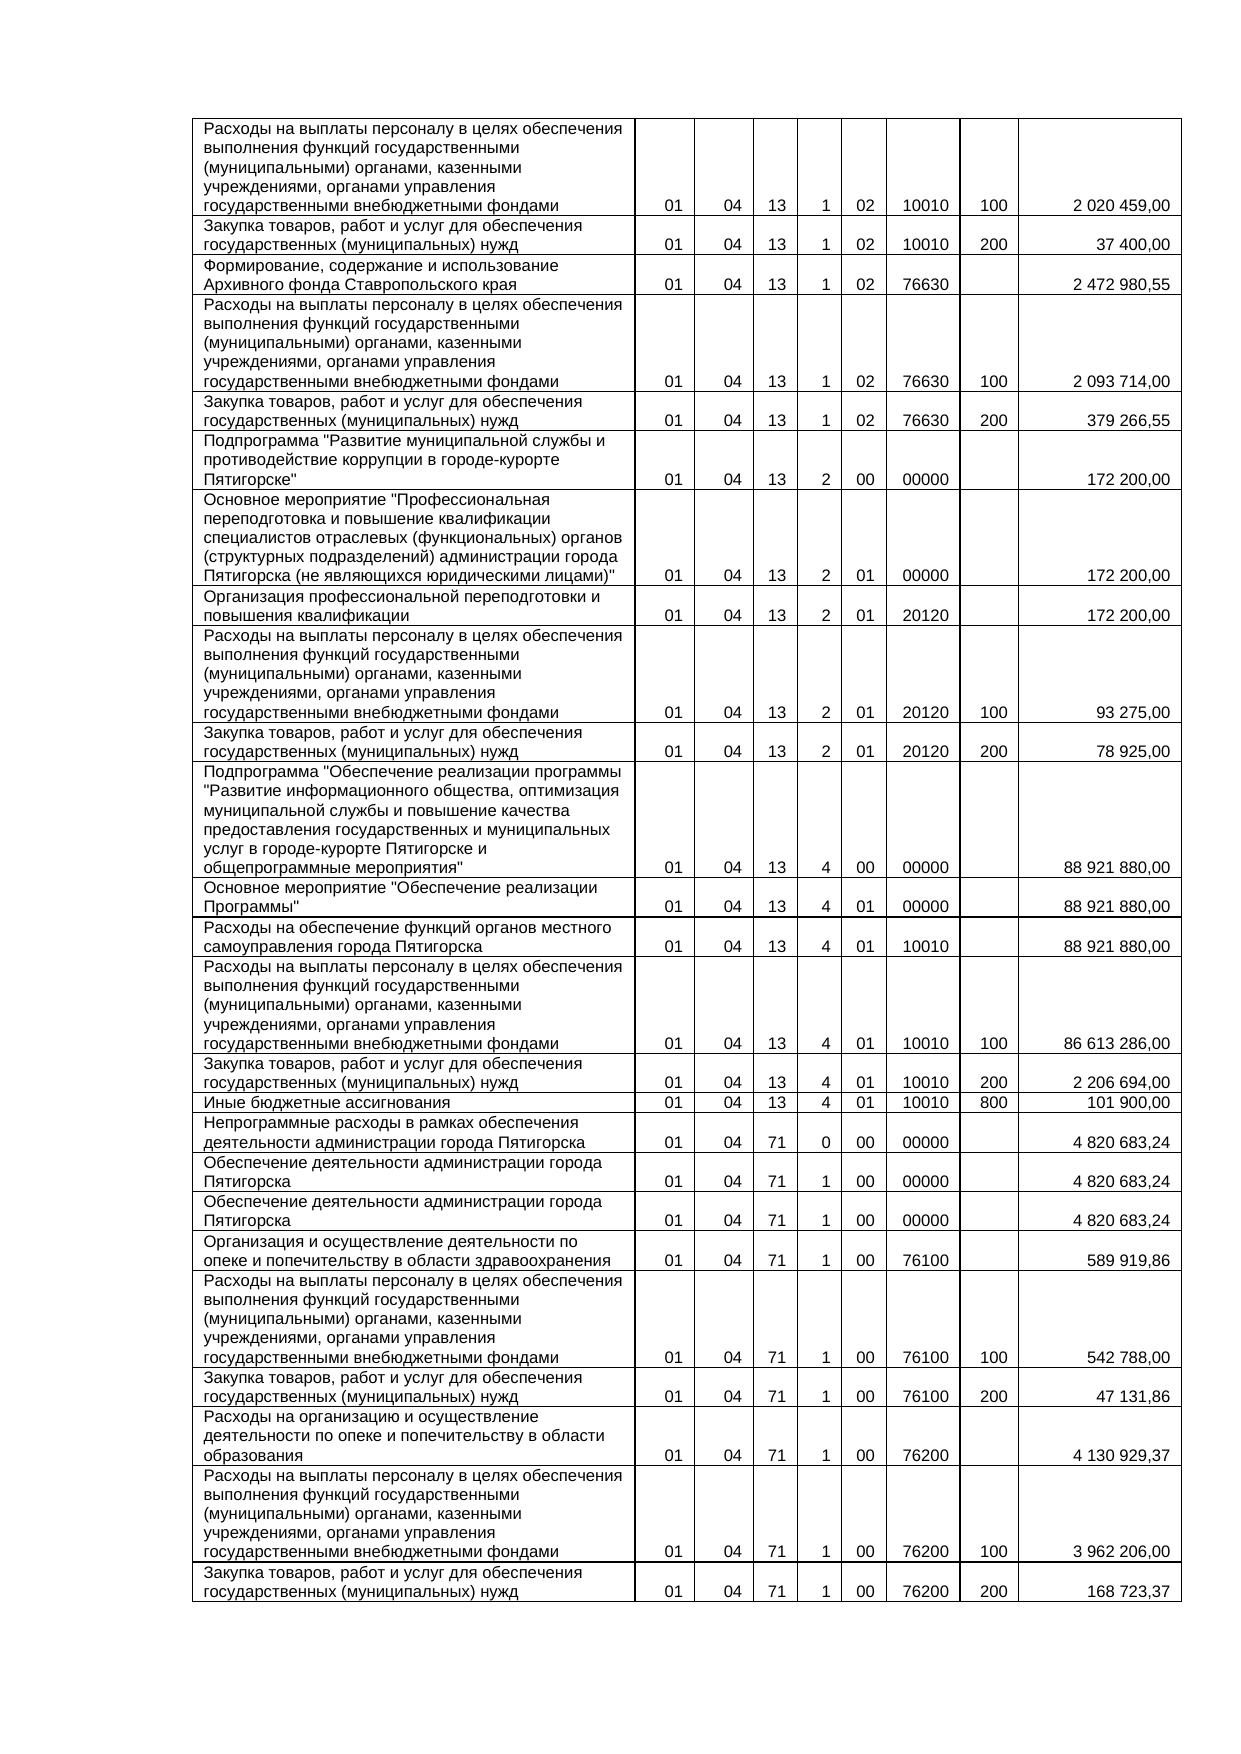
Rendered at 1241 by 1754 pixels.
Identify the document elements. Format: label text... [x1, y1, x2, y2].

table_cell 172 200,00 [1019, 490, 1181, 585]
table_cell 00 [842, 1368, 886, 1406]
table_cell 200 [961, 1368, 1018, 1406]
table_cell 04 [695, 119, 753, 215]
table_cell 88 921 880,00 [1019, 762, 1181, 877]
table_cell 4 820 683,24 [1019, 1192, 1181, 1230]
table_cell 10010 [887, 119, 959, 215]
table_cell Закупка товаров, работ и услуг для обеспечения государственных (муниципальных) нужд [193, 216, 634, 254]
table_cell 47 131,86 [1019, 1368, 1181, 1406]
table_cell 04 [695, 1407, 753, 1464]
table_cell Расходы на выплаты персоналу в целях обеспечения выполнения функций государственными (муниципальными) органами, казенными учреждениями, органами управления государственными внебюджетными фондами [193, 119, 634, 215]
table_cell 04 [695, 1231, 753, 1270]
table_cell 04 [695, 878, 753, 916]
table_cell 2 [798, 431, 841, 488]
table_cell 2 206 694,00 [1019, 1054, 1181, 1092]
table_cell 04 [695, 295, 753, 391]
table_cell 1 [798, 255, 841, 294]
table_cell [961, 918, 1018, 956]
table_cell Обеспечение деятельности администрации города Пятигорска [193, 1192, 634, 1230]
table_cell 04 [695, 762, 753, 877]
table_cell 4 [798, 918, 841, 956]
table_cell 00000 [887, 1113, 959, 1152]
table_cell 00 [842, 431, 886, 488]
table_cell 101 900,00 [1019, 1093, 1181, 1112]
table_cell Расходы на выплаты персоналу в целях обеспечения выполнения функций государственными (муниципальными) органами, казенными учреждениями, органами управления государственными внебюджетными фондами [193, 1271, 634, 1367]
table_cell 04 [695, 490, 753, 585]
table_cell 02 [842, 255, 886, 294]
table_cell 01 [636, 1368, 694, 1406]
table_cell 200 [961, 392, 1018, 430]
table_cell 1 [798, 1271, 841, 1367]
table_cell 1 [798, 1192, 841, 1230]
table_cell 01 [636, 626, 694, 722]
table_cell 01 [842, 918, 886, 956]
table_cell 13 [754, 255, 797, 294]
table_cell [961, 431, 1018, 488]
table_cell 2 020 459,00 [1019, 119, 1181, 215]
table_cell 00000 [887, 490, 959, 585]
table_cell 13 [754, 723, 797, 761]
table_cell 13 [754, 918, 797, 956]
table_cell 71 [754, 1466, 797, 1561]
table_cell 04 [695, 1563, 753, 1601]
table_cell 200 [961, 216, 1018, 254]
table_cell 0 [798, 1113, 841, 1152]
table_cell Иные бюджетные ассигнования [193, 1093, 634, 1112]
table_cell 13 [754, 762, 797, 877]
table_cell 2 [798, 723, 841, 761]
table_cell 13 [754, 392, 797, 430]
table_cell 00 [842, 1407, 886, 1464]
table_cell 76100 [887, 1368, 959, 1406]
table_cell 71 [754, 1368, 797, 1406]
table_cell Основное мероприятие "Профессиональная переподготовка и повышение квалификации специалистов отраслевых (функциональных) органов (структурных подразделений) администрации города Пятигорска (не являющихся юридическими лицами)" [193, 490, 634, 585]
table_cell Организация профессиональной переподготовки и повышения квалификации [193, 586, 634, 625]
table_cell 4 [798, 957, 841, 1053]
table_cell 2 [798, 490, 841, 585]
table_cell 71 [754, 1153, 797, 1191]
table_cell 04 [695, 586, 753, 625]
table_cell 04 [695, 723, 753, 761]
table_cell 76200 [887, 1466, 959, 1561]
table_cell 1 [798, 295, 841, 391]
table_cell 01 [636, 1466, 694, 1561]
table_cell 1 [798, 1368, 841, 1406]
table_cell [961, 1113, 1018, 1152]
table_cell 2 [798, 586, 841, 625]
table_cell Непрограммные расходы в рамках обеспечения деятельности администрации города Пятигорска [193, 1113, 634, 1152]
table_cell 01 [636, 918, 694, 956]
table_cell 76630 [887, 392, 959, 430]
table_cell 4 [798, 878, 841, 916]
table_cell 01 [842, 490, 886, 585]
table_cell 04 [695, 957, 753, 1053]
table_cell 04 [695, 1271, 753, 1367]
table_cell 1 [798, 1407, 841, 1464]
table_cell 00 [842, 1271, 886, 1367]
table_cell 01 [636, 1407, 694, 1464]
table_cell 1 [798, 392, 841, 430]
table_cell 100 [961, 1271, 1018, 1367]
table_cell [961, 586, 1018, 625]
table_cell Основное мероприятие "Обеспечение реализации Программы" [193, 878, 634, 916]
table_cell 76630 [887, 295, 959, 391]
table_cell 4 130 929,37 [1019, 1407, 1181, 1464]
table_cell 00 [842, 1466, 886, 1561]
table_cell 01 [842, 723, 886, 761]
table_cell 71 [754, 1271, 797, 1367]
table_cell 01 [636, 1113, 694, 1152]
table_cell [193, 1563, 634, 1601]
table_cell 01 [636, 255, 694, 294]
table_cell 02 [842, 216, 886, 254]
table_cell 01 [636, 1231, 694, 1270]
table_cell 4 820 683,24 [1019, 1113, 1181, 1152]
table_cell 00 [842, 762, 886, 877]
table_cell 1 [798, 1231, 841, 1270]
table_cell 76630 [887, 255, 959, 294]
table_cell 20120 [887, 626, 959, 722]
table_cell 04 [695, 1054, 753, 1092]
table_cell Закупка товаров, работ и услуг для обеспечения государственных (муниципальных) нужд [193, 1054, 634, 1092]
table_cell 200 [961, 723, 1018, 761]
table_cell 01 [636, 957, 694, 1053]
table_cell 01 [636, 586, 694, 625]
table_cell Расходы на выплаты персоналу в целях обеспечения выполнения функций государственными (муниципальными) органами, казенными учреждениями, органами управления государственными внебюджетными фондами [193, 1466, 634, 1561]
table_cell 1 [798, 1466, 841, 1561]
table_cell 04 [695, 1093, 753, 1112]
table_cell 13 [754, 626, 797, 722]
table_cell [961, 1153, 1018, 1191]
table_cell 00000 [887, 1192, 959, 1230]
table_cell 01 [636, 1271, 694, 1367]
table_cell 00000 [887, 431, 959, 488]
table_cell 4 [798, 1093, 841, 1112]
table_cell 01 [842, 586, 886, 625]
table_cell 01 [842, 626, 886, 722]
table_cell 04 [695, 1466, 753, 1561]
table_cell 13 [754, 1093, 797, 1112]
table_cell 02 [842, 295, 886, 391]
table_cell 04 [695, 431, 753, 488]
table_cell 00000 [887, 878, 959, 916]
table_cell 4 820 683,24 [1019, 1153, 1181, 1191]
table_cell 100 [961, 295, 1018, 391]
table_cell 37 400,00 [1019, 216, 1181, 254]
table_cell 00 [842, 1153, 886, 1191]
table_cell [961, 762, 1018, 877]
table_cell 04 [695, 255, 753, 294]
table_cell 01 [636, 1054, 694, 1092]
table_cell 2 [798, 626, 841, 722]
table_cell [961, 1231, 1018, 1270]
table_cell 01 [636, 216, 694, 254]
table_cell 20120 [887, 586, 959, 625]
table_cell 04 [695, 626, 753, 722]
table_cell 100 [961, 119, 1018, 215]
table_cell 200 [961, 1563, 1018, 1601]
table_cell 168 723,37 [1019, 1563, 1181, 1601]
table_cell 88 921 880,00 [1019, 918, 1181, 956]
table_cell 04 [695, 216, 753, 254]
table_cell 01 [636, 878, 694, 916]
table_cell 04 [695, 1153, 753, 1191]
table_cell 3 962 206,00 [1019, 1466, 1181, 1561]
table_cell Расходы на выплаты персоналу в целях обеспечения выполнения функций государственными (муниципальными) органами, казенными учреждениями, органами управления государственными внебюджетными фондами [193, 295, 634, 391]
table_cell Подпрограмма "Обеспечение реализации программы "Развитие информационного общества, оптимизация муниципальной службы и повышение качества предоставления государственных и муниципальных услуг в городе-курорте Пятигорске и общепрограммные мероприятия" [193, 762, 634, 877]
table_cell 10010 [887, 957, 959, 1053]
table_cell 20120 [887, 723, 959, 761]
table_cell 00 [842, 1231, 886, 1270]
table_cell 00 [842, 1192, 886, 1230]
table_cell 01 [636, 119, 694, 215]
table_cell 71 [754, 1113, 797, 1152]
table_cell 4 [798, 762, 841, 877]
table_cell 01 [842, 957, 886, 1053]
table_cell 100 [961, 626, 1018, 722]
table_cell 200 [961, 1054, 1018, 1092]
table_cell 01 [636, 762, 694, 877]
table_cell Обеспечение деятельности администрации города Пятигорска [193, 1153, 634, 1191]
table_cell 4 [798, 1054, 841, 1092]
table_cell 00000 [887, 1153, 959, 1191]
table_cell Закупка товаров, работ и услуг для обеспечения государственных (муниципальных) нужд [193, 1368, 634, 1406]
table_cell 71 [754, 1407, 797, 1464]
table_cell 01 [636, 1093, 694, 1112]
table_cell 88 921 880,00 [1019, 878, 1181, 916]
table_cell Организация и осуществление деятельности по опеке и попечительству в области здравоохранения [193, 1231, 634, 1270]
table_cell [961, 255, 1018, 294]
table_cell 10010 [887, 1054, 959, 1092]
table_cell 01 [842, 1054, 886, 1092]
table_cell 71 [754, 1192, 797, 1230]
table_cell 78 925,00 [1019, 723, 1181, 761]
table_cell 1 [798, 119, 841, 215]
table_cell 76200 [887, 1563, 959, 1601]
table_cell 02 [842, 392, 886, 430]
table_cell 00000 [887, 762, 959, 877]
table_cell 10010 [887, 918, 959, 956]
table_cell 02 [842, 119, 886, 215]
table_cell 01 [636, 295, 694, 391]
table_cell Формирование, содержание и использование Архивного фонда Ставропольского края [193, 255, 634, 294]
table_cell Закупка товаров, работ и услуг для обеспечения государственных (муниципальных) нужд [193, 723, 634, 761]
table_cell 13 [754, 431, 797, 488]
table_cell 13 [754, 878, 797, 916]
table_cell Подпрограмма "Развитие муниципальной службы и противодействие коррупции в городе-курорте Пятигорске" [193, 431, 634, 488]
table_cell 04 [695, 1113, 753, 1152]
table_cell [961, 490, 1018, 585]
table_cell 01 [636, 723, 694, 761]
table_cell 2 093 714,00 [1019, 295, 1181, 391]
table_cell [961, 1407, 1018, 1464]
table_cell [961, 878, 1018, 916]
table_cell 00 [842, 1563, 886, 1601]
table_cell 1 [798, 1153, 841, 1191]
table_cell 04 [695, 918, 753, 956]
table_cell 04 [695, 1368, 753, 1406]
table_cell 01 [842, 878, 886, 916]
table_cell 00 [842, 1113, 886, 1152]
table_cell 1 [798, 216, 841, 254]
table_cell 10010 [887, 216, 959, 254]
table_cell 86 613 286,00 [1019, 957, 1181, 1053]
table_cell 13 [754, 216, 797, 254]
table_cell 2 472 980,55 [1019, 255, 1181, 294]
table_cell Расходы на выплаты персоналу в целях обеспечения выполнения функций государственными (муниципальными) органами, казенными учреждениями, органами управления государственными внебюджетными фондами [193, 626, 634, 722]
table_cell 01 [636, 1563, 694, 1601]
table_cell 13 [754, 119, 797, 215]
table_cell 800 [961, 1093, 1018, 1112]
table_cell 542 788,00 [1019, 1271, 1181, 1367]
table_cell 76200 [887, 1407, 959, 1464]
table_cell 10010 [887, 1093, 959, 1112]
table_cell 04 [695, 392, 753, 430]
table_cell 71 [754, 1563, 797, 1601]
table_cell 04 [695, 1192, 753, 1230]
table_cell 13 [754, 957, 797, 1053]
table_cell 76100 [887, 1231, 959, 1270]
table_cell Расходы на организацию и осуществление деятельности по опеке и попечительству в области образования [193, 1407, 634, 1464]
table_cell 1 [798, 1563, 841, 1601]
table_cell 13 [754, 295, 797, 391]
table_cell 01 [636, 392, 694, 430]
table_cell 172 200,00 [1019, 586, 1181, 625]
table_cell 13 [754, 490, 797, 585]
table_cell 01 [636, 431, 694, 488]
table_cell 01 [636, 1192, 694, 1230]
table_cell 71 [754, 1231, 797, 1270]
table_cell Закупка товаров, работ и услуг для обеспечения государственных (муниципальных) нужд [193, 392, 634, 430]
table_cell 76100 [887, 1271, 959, 1367]
table_cell Расходы на выплаты персоналу в целях обеспечения выполнения функций государственными (муниципальными) органами, казенными учреждениями, органами управления государственными внебюджетными фондами [193, 957, 634, 1053]
table_cell 172 200,00 [1019, 431, 1181, 488]
table_cell 13 [754, 1054, 797, 1092]
table_cell 01 [636, 490, 694, 585]
table_cell [961, 1192, 1018, 1230]
table_cell 100 [961, 957, 1018, 1053]
table_cell 01 [842, 1093, 886, 1112]
table_cell 01 [636, 1153, 694, 1191]
table_cell 93 275,00 [1019, 626, 1181, 722]
table_cell 13 [754, 586, 797, 625]
table_cell Расходы на обеспечение функций органов местного самоуправления города Пятигорска [193, 918, 634, 956]
table_cell 100 [961, 1466, 1018, 1561]
table_cell 589 919,86 [1019, 1231, 1181, 1270]
table_cell 379 266,55 [1019, 392, 1181, 430]
